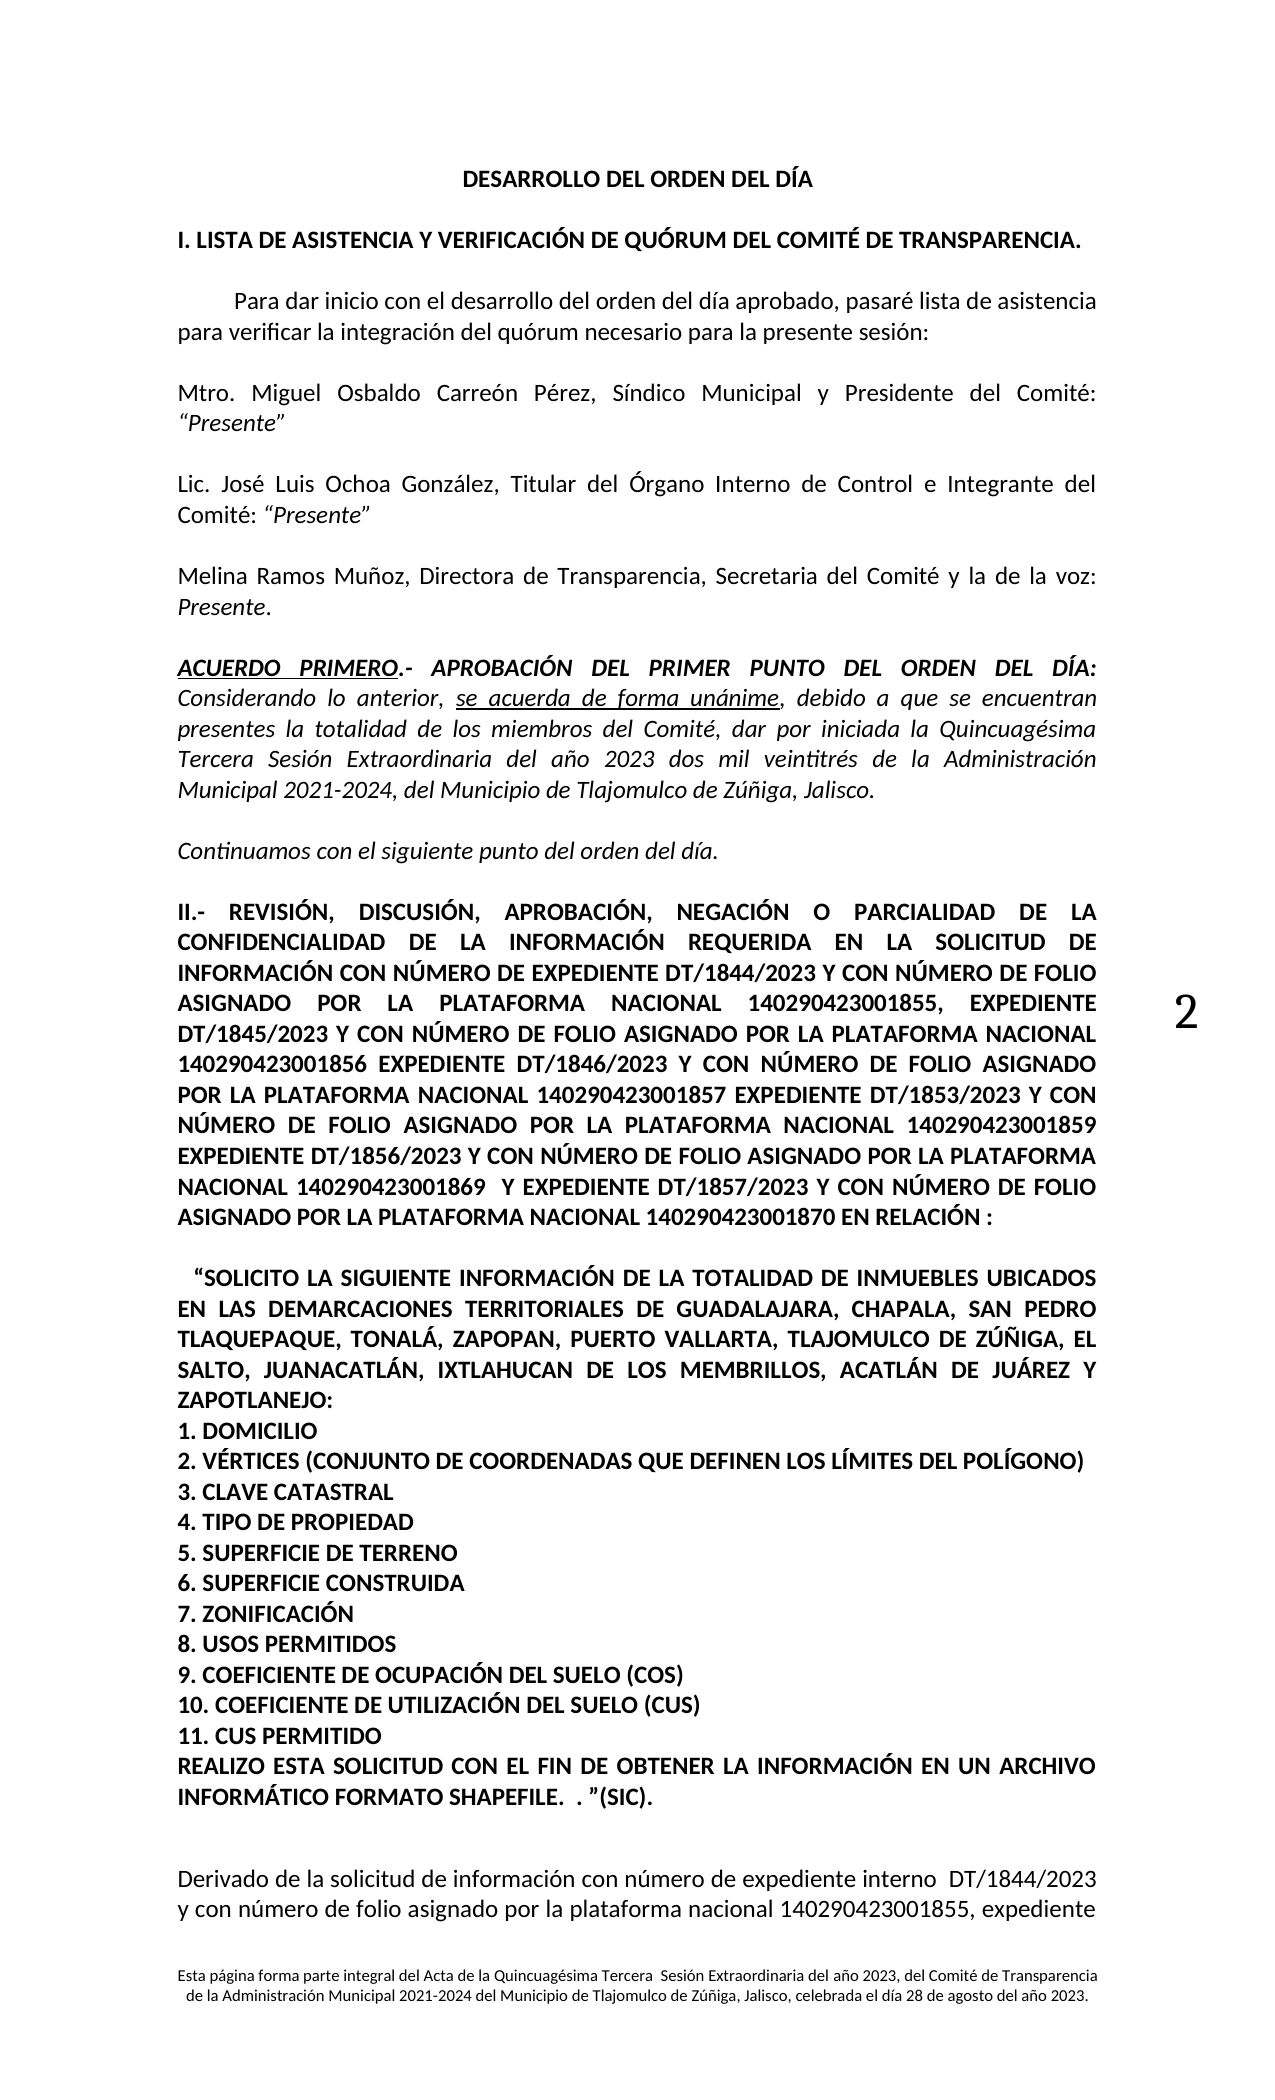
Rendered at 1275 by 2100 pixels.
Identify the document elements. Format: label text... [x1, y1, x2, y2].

text II.- REVISIÓN, DISCUSIÓN, APROBACIÓN, NEGACIÓN O PARCIALIDAD DE LA CONFIDENCIALIDAD DE LA INFORMACIÓN REQUERIDA EN LA SOLICITUD DE INFORMACIÓN CON NÚMERO DE EXPEDIENTE DT/1844/2023 Y CON NÚMERO DE FOLIO ASIGNADO POR LA PLATAFORMA NACIONAL 140290423001855, EXPEDIENTE DT/1845/2023 Y CON NÚMERO DE FOLIO ASIGNADO POR LA PLATAFORMA NACIONAL 140290423001856 EXPEDIENTE DT/1846/2023 Y CON NÚMERO DE FOLIO ASIGNADO POR LA PLATAFORMA NACIONAL 140290423001857 EXPEDIENTE DT/1853/2023 Y CON NÚMERO DE FOLIO ASIGNADO POR LA PLATAFORMA NACIONAL 140290423001859 EXPEDIENTE DT/1856/2023 Y CON NÚMERO DE FOLIO ASIGNADO POR LA PLATAFORMA NACIONAL 140290423001869 Y EXPEDIENTE DT/1857/2023 Y CON NÚMERO DE FOLIO ASIGNADO POR LA PLATAFORMA NACIONAL 140290423001870 EN RELACIÓN : [177, 896, 1098, 1232]
text DESARROLLO DEL ORDEN DEL DÍA [177, 163, 1098, 194]
text Continuamos con el siguiente punto del orden del día. [177, 835, 1098, 865]
text “SOLICITO LA SIGUIENTE INFORMACIÓN DE LA TOTALIDAD DE INMUEBLES UBICADOS EN LAS DEMARCACIONES TERRITORIALES DE GUADALAJARA, CHAPALA, SAN PEDRO TLAQUEPAQUE, TONALÁ, ZAPOPAN, PUERTO VALLARTA, TLAJOMULCO DE ZÚÑIGA, EL SALTO, JUANACATLÁN, IXTLAHUCAN DE LOS MEMBRILLOS, ACATLÁN DE JUÁREZ Y ZAPOTLANEJO: [177, 1262, 1098, 1415]
text 6. SUPERFICIE CONSTRUIDA [177, 1567, 1098, 1598]
text 1. DOMICILIO [177, 1415, 1098, 1445]
text REALIZO ESTA SOLICITUD CON EL FIN DE OBTENER LA INFORMACIÓN EN UN ARCHIVO INFORMÁTICO FORMATO SHAPEFILE. . ”(SIC). [177, 1751, 1098, 1812]
text Lic. José Luis Ochoa González, Titular del Órgano Interno de Control e Integrante del Comité: “Presente” [177, 469, 1098, 530]
text I. LISTA DE ASISTENCIA Y VERIFICACIÓN DE QUÓRUM DEL COMITÉ DE TRANSPARENCIA. [177, 224, 1098, 255]
text 7. ZONIFICACIÓN [177, 1598, 1098, 1628]
text 10. COEFICIENTE DE UTILIZACIÓN DEL SUELO (CUS) [177, 1689, 1098, 1720]
text 5. SUPERFICIE DE TERRENO [177, 1537, 1098, 1567]
text 4. TIPO DE PROPIEDAD [177, 1506, 1098, 1537]
text Para dar inicio con el desarrollo del orden del día aprobado, pasaré lista de asistencia para verificar la integración del quórum necesario para la presente sesión: [177, 286, 1098, 347]
text Melina Ramos Muñoz, Directora de Transparencia, Secretaria del Comité y la de la voz: Presente. [177, 560, 1098, 621]
text 11. CUS PERMITIDO [177, 1720, 1098, 1751]
text 3. CLAVE CATASTRAL [177, 1476, 1098, 1506]
text 2. VÉRTICES (CONJUNTO DE COORDENADAS QUE DEFINEN LOS LÍMITES DEL POLÍGONO) [177, 1445, 1098, 1476]
text 9. COEFICIENTE DE OCUPACIÓN DEL SUELO (COS) [177, 1659, 1098, 1689]
text 8. USOS PERMITIDOS [177, 1628, 1098, 1659]
text ACUERDO PRIMERO.- APROBACIÓN DEL PRIMER PUNTO DEL ORDEN DEL DÍA: Considerando lo anterior, se acuerda de forma unánime, debido a que se encuentran presentes la totalidad de los miembros del Comité, dar por iniciada la Quincuagésima Tercera Sesión Extraordinaria del año 2023 dos mil veintitrés de la Administración Municipal 2021-2024, del Municipio de Tlajomulco de Zúñiga, Jalisco. [177, 652, 1098, 804]
text Mtro. Miguel Osbaldo Carreón Pérez, Síndico Municipal y Presidente del Comité: “Presente” [177, 377, 1098, 438]
